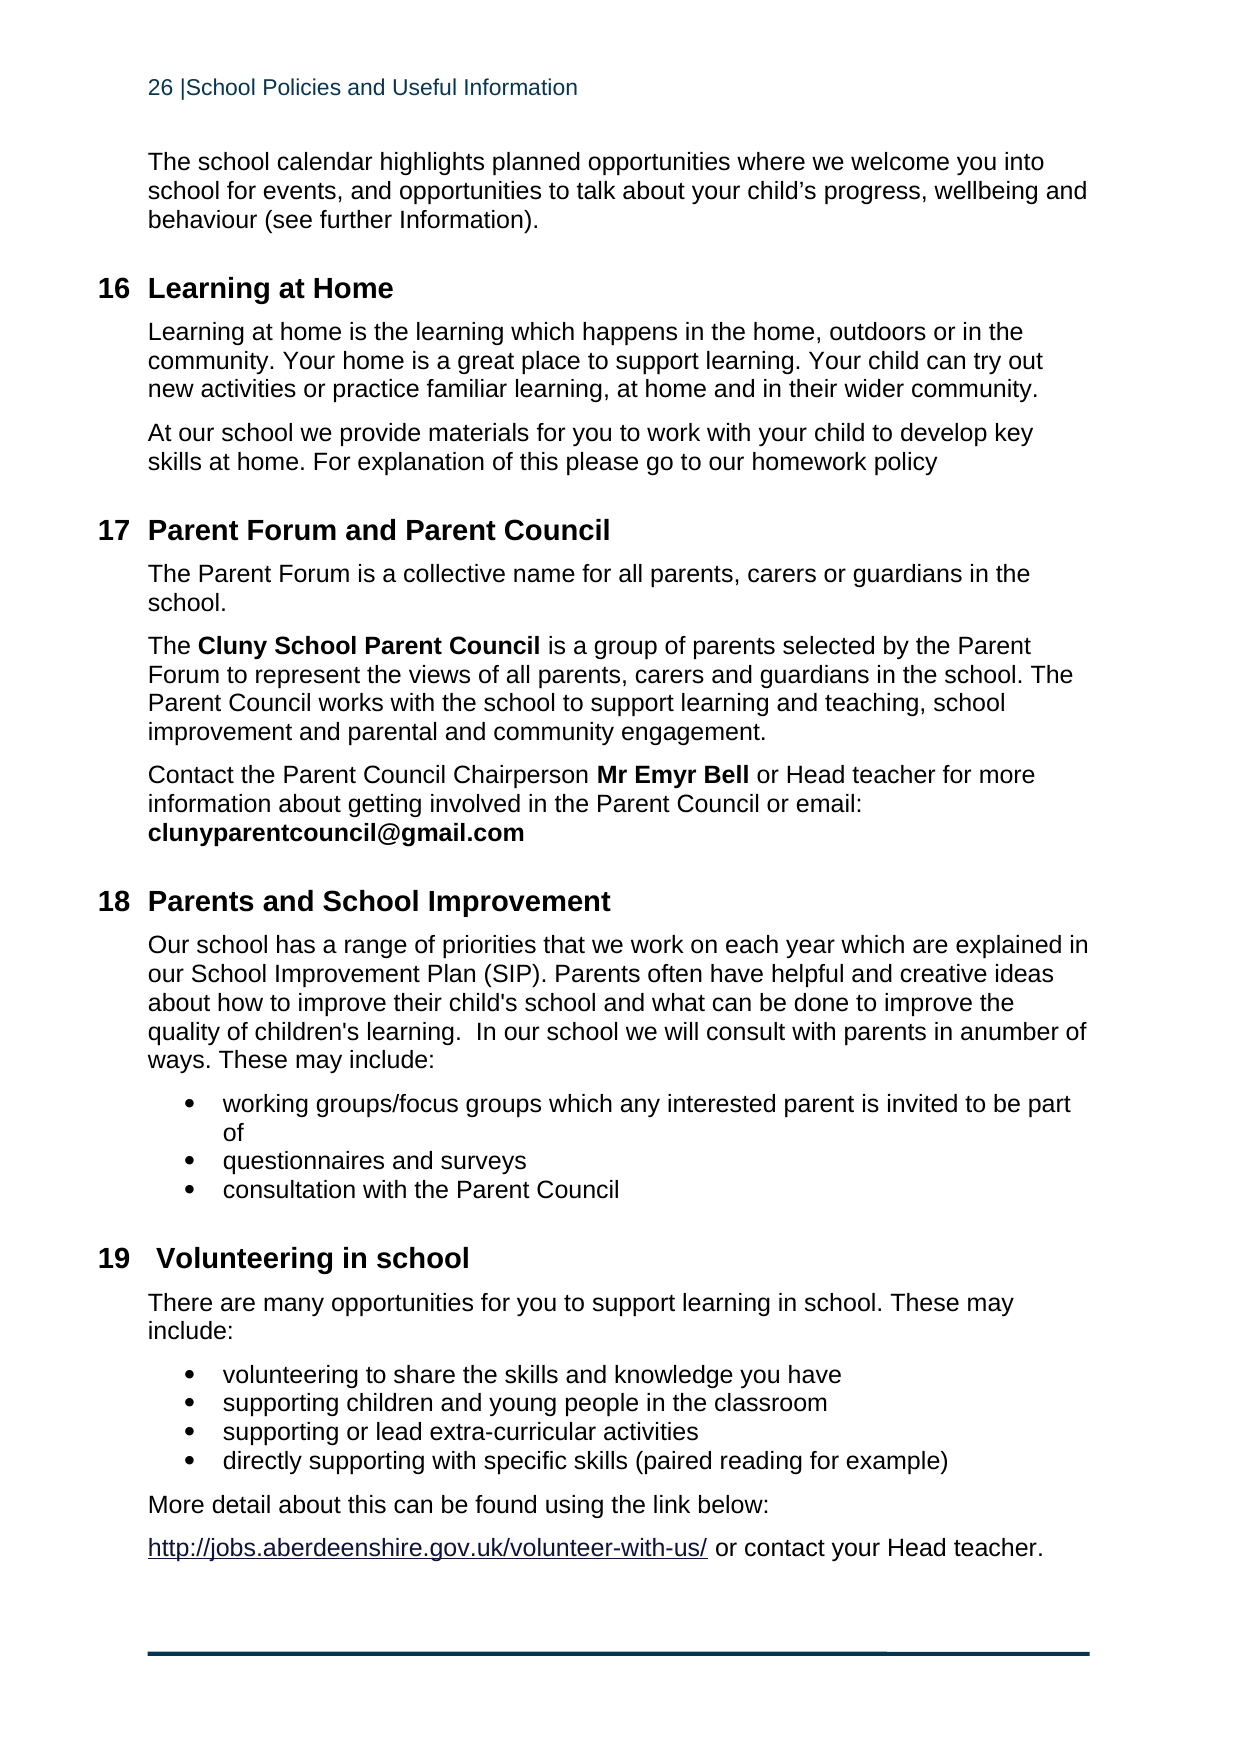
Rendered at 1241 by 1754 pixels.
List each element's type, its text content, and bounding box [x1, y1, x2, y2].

text At our school we provide materials for you to work with your child to develop key skills at home. For explanation of this please go to our homework policy [148, 418, 1092, 475]
list supporting or lead extra-curricular activities [185, 1417, 1092, 1446]
list consultation with the Parent Council [185, 1175, 1092, 1204]
subtitle Parents and School Improvement [130, 884, 1092, 918]
text Contact the Parent Council Chairperson Mr Emyr Bell or Head teacher for more information about getting involved in the Parent Council or email: clunyparentcouncil@gmail.com [148, 761, 1092, 847]
list volunteering to share the skills and knowledge you have [185, 1359, 1092, 1388]
text More detail about this can be found using the link below: [148, 1489, 1092, 1518]
subtitle Parent Forum and Parent Council [130, 513, 1092, 546]
text Our school has a range of priorities that we work on each year which are explained in our School Improvement Plan (SIP). Parents often have helpful and creative ideas about how to improve their child's school and what can be done to improve the quality of children's learning. In our school we will consult with parents in anumber of ways. These may include: [148, 930, 1092, 1074]
list supporting children and young people in the classroom [185, 1388, 1092, 1417]
list directly supporting with specific skills (paired reading for example) [185, 1446, 1092, 1475]
text The Parent Forum is a collective name for all parents, carers or guardians in the school. [148, 559, 1092, 616]
list questionnaires and surveys [185, 1146, 1092, 1175]
list working groups/focus groups which any interested parent is invited to be part of [185, 1089, 1092, 1146]
subtitle Learning at Home [130, 271, 1092, 304]
text The Cluny School Parent Council is a group of parents selected by the Parent Forum to represent the views of all parents, carers and guardians in the school. The Parent Council works with the school to support learning and teaching, school improvement and parental and community engagement. [148, 631, 1092, 746]
subtitle Volunteering in school [130, 1241, 1092, 1275]
text http://jobs.aberdeenshire.gov.uk/volunteer-with-us/ or contact your Head teacher. [148, 1533, 1092, 1562]
text Learning at home is the learning which happens in the home, outdoors or in the community. Your home is a great place to support learning. Your child can try out new activities or practice familiar learning, at home and in their wider community. [148, 317, 1092, 403]
text The school calendar highlights planned opportunities where we welcome you into school for events, and opportunities to talk about your child’s progress, wellbeing and behaviour (see further Information). [148, 147, 1092, 233]
text There are many opportunities for you to support learning in school. These may include: [148, 1287, 1092, 1345]
